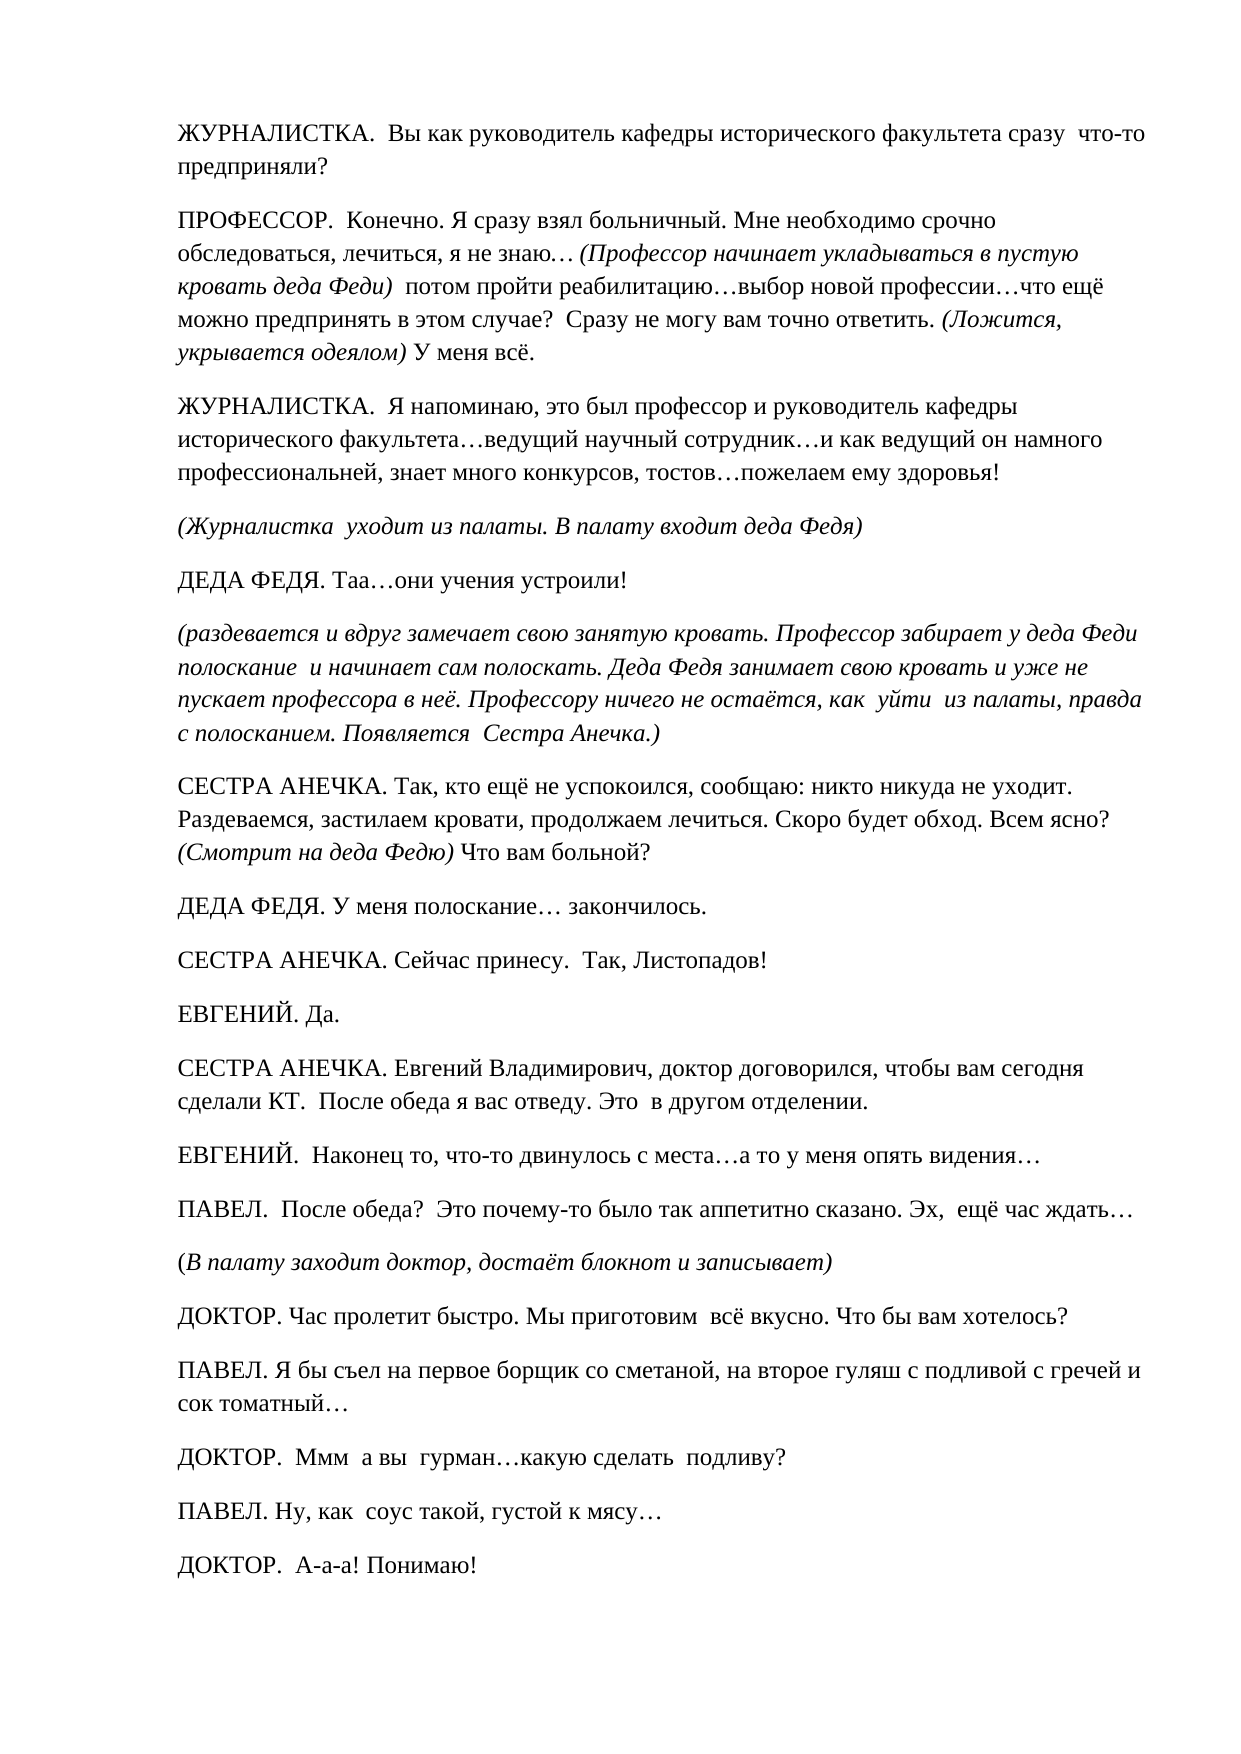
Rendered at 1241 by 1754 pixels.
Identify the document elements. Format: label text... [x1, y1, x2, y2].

text СЕСТРА АНЕЧКА. Сейчас принесу. Так, Листопадов! [177, 945, 1152, 974]
text ДОКТОР. А-а-а! Понимаю! [177, 1550, 1152, 1578]
text ЖУРНАЛИСТКА. Я напоминаю, это был профессор и руководитель кафедры исторического факультета…ведущий научный сотрудник…и как ведущий он намного профессиональней, знает много конкурсов, тостов…пожелаем ему здоровья! [177, 391, 1152, 486]
text ДОКТОР. Час пролетит быстро. Мы приготовим всё вкусно. Что бы вам хотелось? [177, 1301, 1152, 1330]
text ДЕДА ФЕДЯ. Таа…они учения устроили! [177, 565, 1152, 593]
text ДОКТОР. Ммм а вы гурман…какую сделать подливу? [177, 1442, 1152, 1471]
text (Журналистка уходит из палаты. В палату входит деда Федя) [177, 511, 1152, 539]
text ПРОФЕССОР. Конечно. Я сразу взял больничный. Мне необходимо срочно обследоваться, лечиться, я не знаю… (Профессор начинает укладываться в пустую кровать деда Феди) потом пройти реабилитацию…выбор новой профессии…что ещё можно предпринять в этом случае? Сразу не могу вам точно ответить. (Ложится, укрывается одеялом) У меня всё. [177, 205, 1152, 366]
text СЕСТРА АНЕЧКА. Так, кто ещё не успокоился, сообщаю: никто никуда не уходит. Раздеваемся, застилаем кровати, продолжаем лечиться. Скоро будет обход. Всем ясно? (Смотрит на деда Федю) Что вам больной? [177, 771, 1152, 866]
text (В палату заходит доктор, достаёт блокнот и записывает) [177, 1247, 1152, 1276]
text ДЕДА ФЕДЯ. У меня полоскание… закончилось. [177, 891, 1152, 920]
text ПАВЕЛ. Ну, как соус такой, густой к мясу… [177, 1496, 1152, 1525]
text ЕВГЕНИЙ. Да. [177, 999, 1152, 1028]
text (раздевается и вдруг замечает свою занятую кровать. Профессор забирает у деда Феди полоскание и начинает сам полоскать. Деда Федя занимает свою кровать и уже не пускает профессора в неё. Профессору ничего не остаётся, как уйти из палаты, правда с полосканием. Появляется Сестра Анечка.) [177, 618, 1152, 746]
text ПАВЕЛ. Я бы съел на первое борщик со сметаной, на второе гуляш с подливой с гречей и сок томатный… [177, 1355, 1152, 1417]
text ПАВЕЛ. После обеда? Это почему-то было так аппетитно сказано. Эх, ещё час ждать… [177, 1194, 1152, 1222]
text ЕВГЕНИЙ. Наконец то, что-то двинулось с места…а то у меня опять видения… [177, 1140, 1152, 1168]
text СЕСТРА АНЕЧКА. Евгений Владимирович, доктор договорился, чтобы вам сегодня сделали КТ. После обеда я вас отведу. Это в другом отделении. [177, 1053, 1152, 1115]
text ЖУРНАЛИСТКА. Вы как руководитель кафедры исторического факультета сразу что-то предприняли? [177, 118, 1152, 180]
